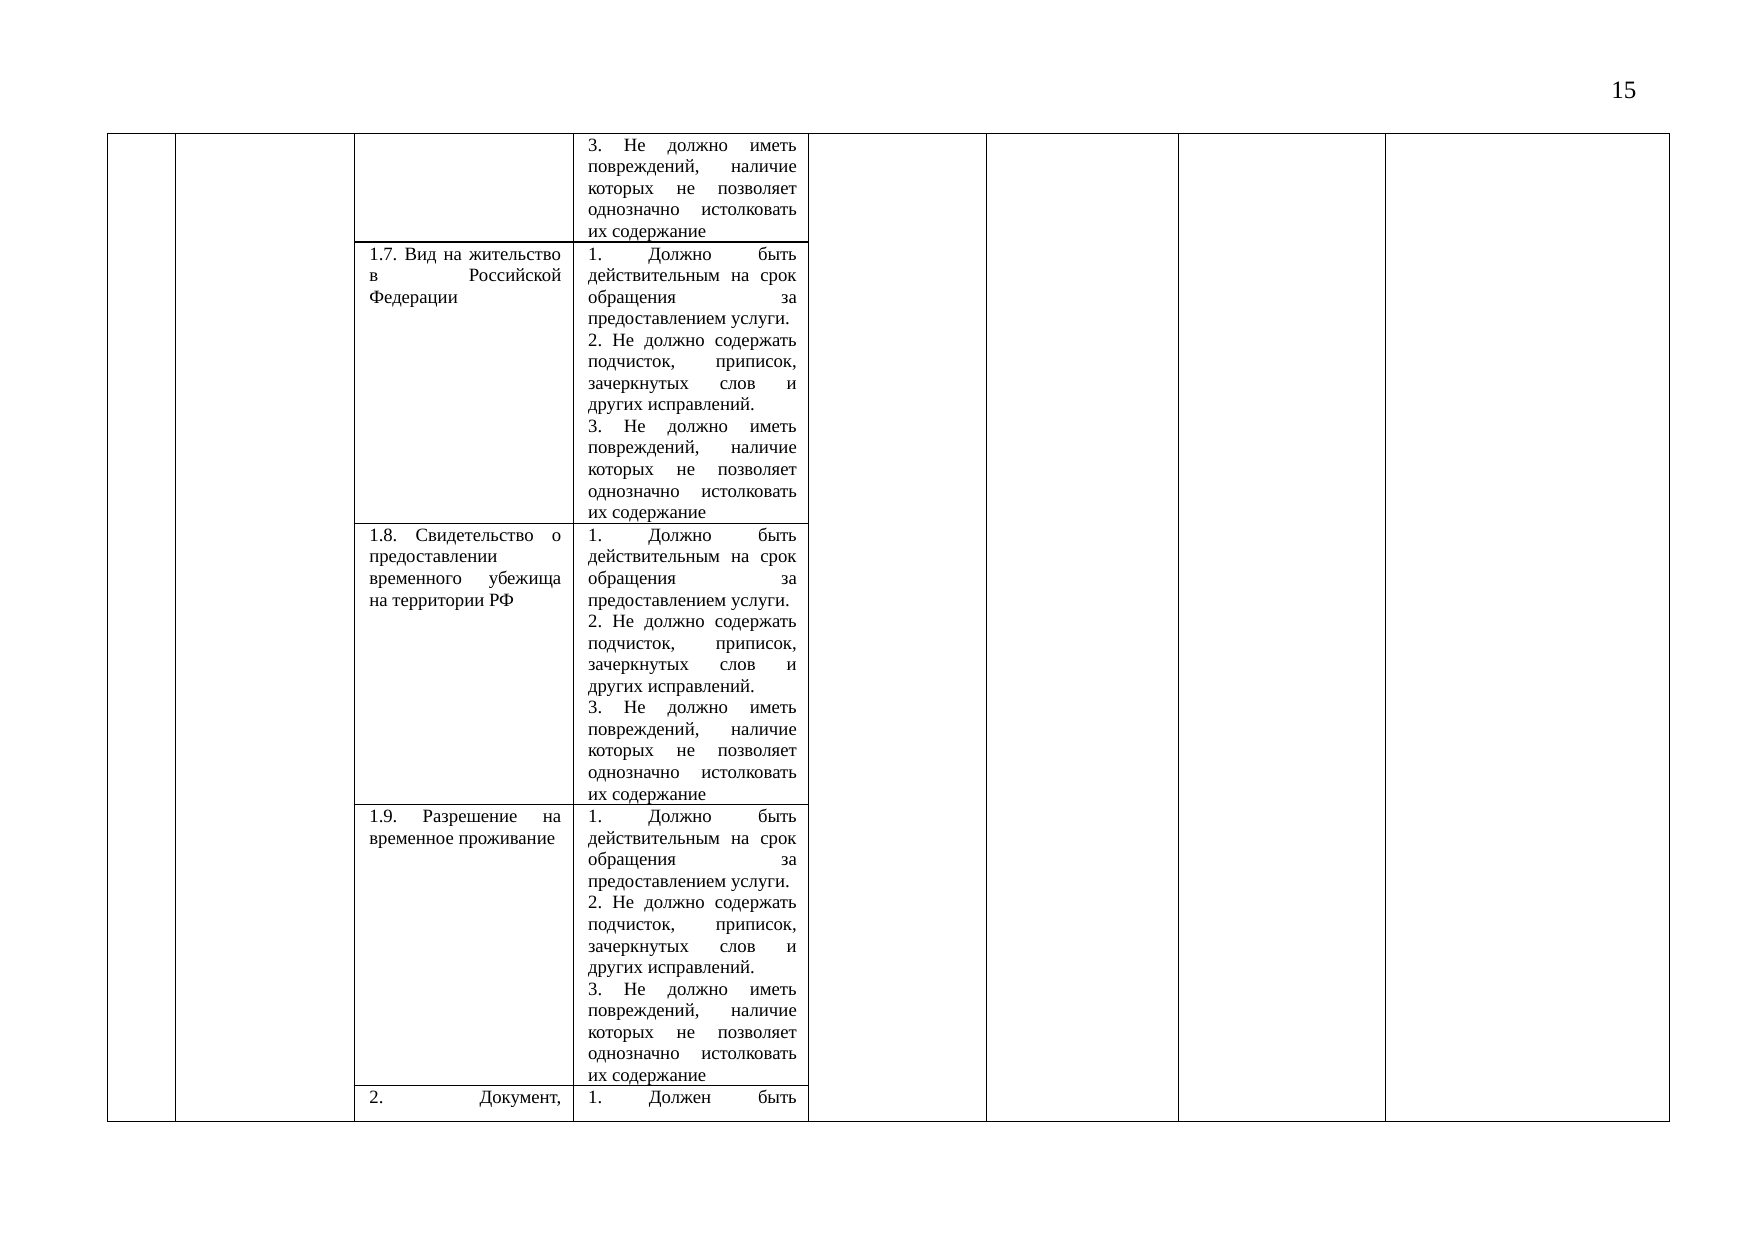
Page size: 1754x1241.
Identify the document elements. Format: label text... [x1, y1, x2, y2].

table_cell 1.7. Вид на жительство в Российской Федерации [355, 243, 573, 523]
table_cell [574, 134, 808, 241]
table_cell 1.9. Разрешение на временное проживание [355, 805, 573, 1085]
table_cell 1.8. Свидетельство о предоставлении временного убежища на территории РФ [355, 524, 573, 804]
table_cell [355, 1086, 573, 1121]
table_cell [574, 1086, 808, 1121]
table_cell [355, 134, 573, 241]
